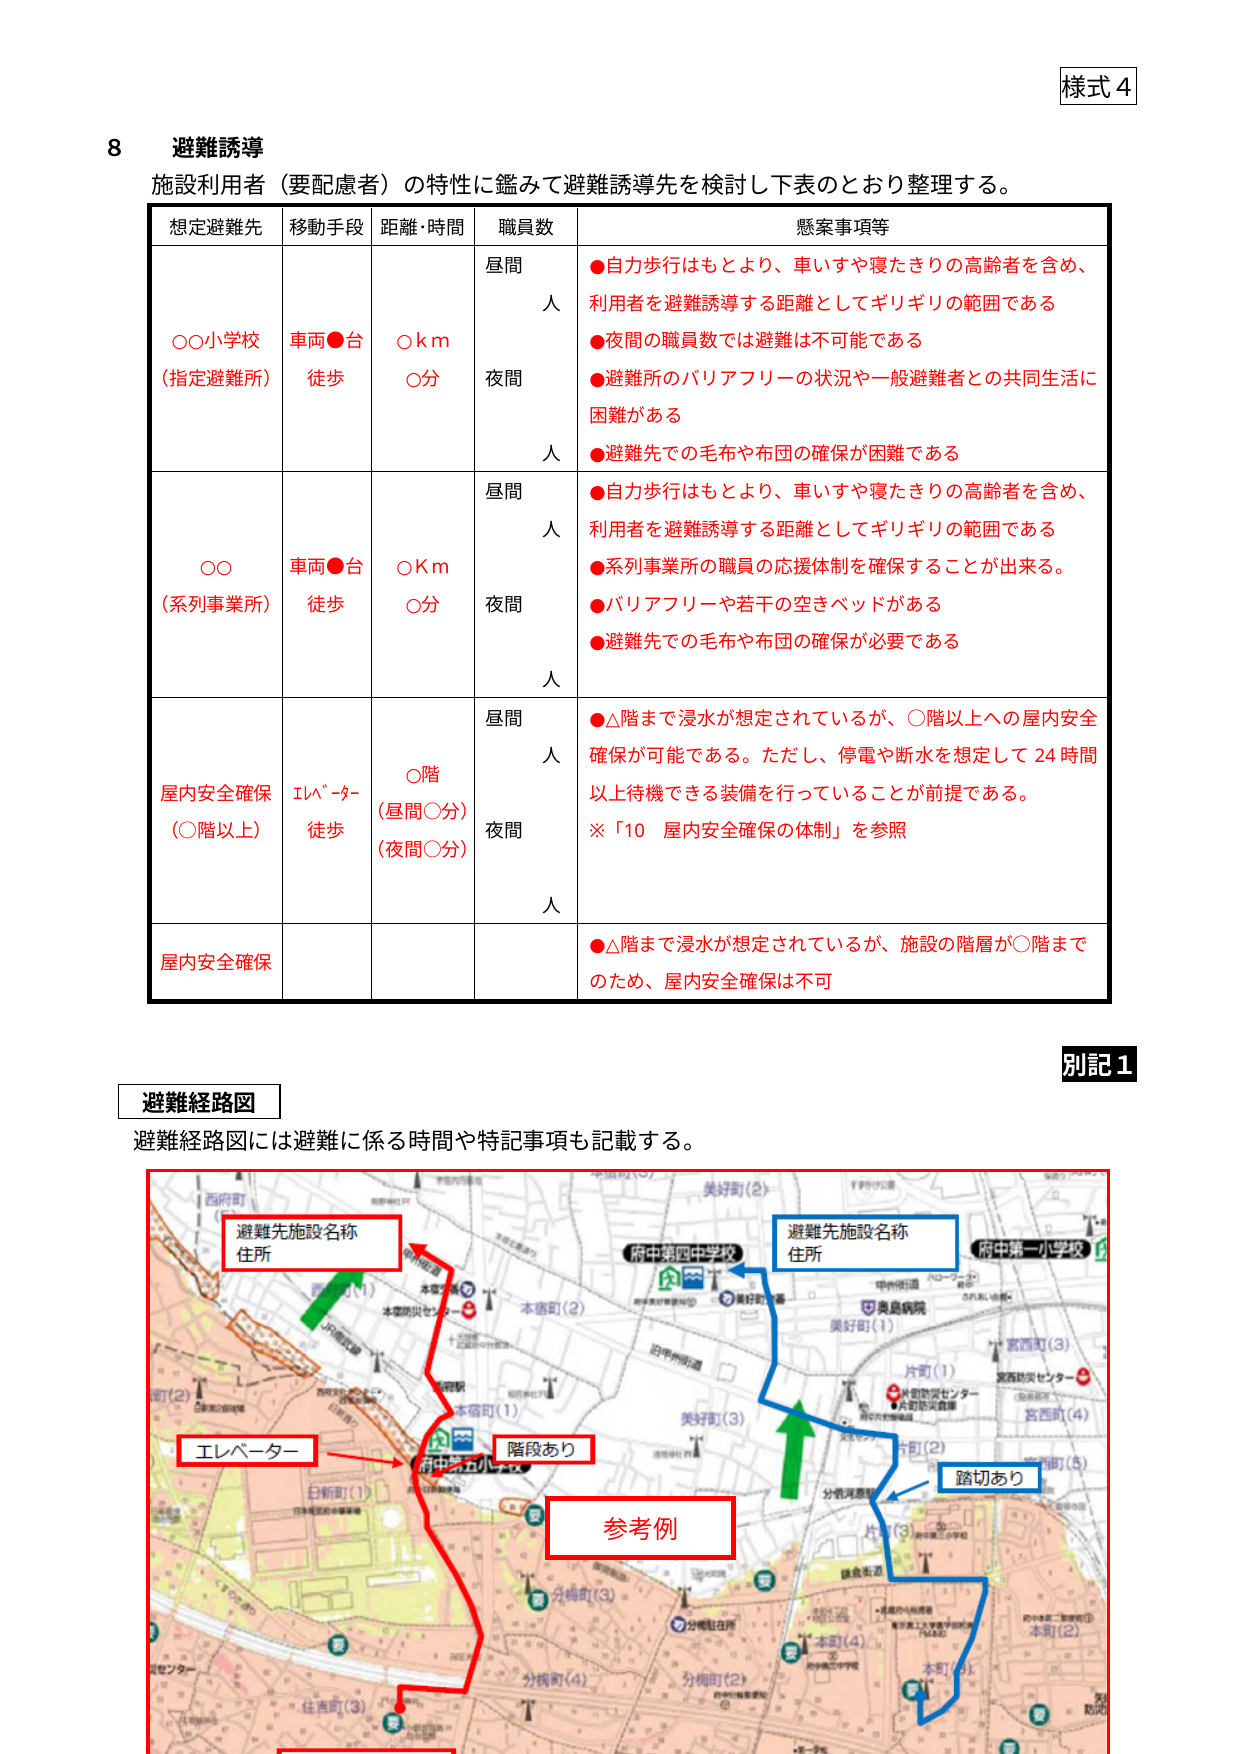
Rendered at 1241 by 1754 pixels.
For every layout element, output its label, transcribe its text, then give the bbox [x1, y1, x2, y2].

table_cell ○ｋｍ ○分 [372, 246, 474, 471]
table_cell 車両●台 徒歩 [283, 472, 371, 697]
table_cell [475, 924, 577, 999]
table_cell 昼間 人 夜間 人 [475, 246, 577, 471]
table_cell [283, 924, 371, 999]
text 避難経路図 [103, 1083, 280, 1120]
table_header 懸案事項等 [578, 207, 1107, 245]
table_cell ○○小学校 （指定避難所） [152, 246, 282, 471]
table_cell 屋内安全確保 （○階以上） [152, 698, 282, 923]
text 別記１ [103, 1041, 1137, 1083]
table_cell ●△階まで浸水が想定されているが、○階以上への屋内安全確保が可能である。ただし、停電や断水を想定して24時間以上待機できる装備を行っていることが前提である。 ※「10 屋内安全確保の体制」を参照 [578, 698, 1107, 923]
table_cell 屋内安全確保 [152, 924, 282, 999]
table_cell ｴﾚﾍﾞｰﾀｰ 徒歩 [283, 698, 371, 923]
text 避難経路図には避難に係る時間や特記事項も記載する。 [103, 1120, 1137, 1158]
table_cell ●△階まで浸水が想定されているが、施設の階層が○階までのため、屋内安全確保は不可 [578, 924, 1107, 999]
table_cell [372, 924, 474, 999]
text 施設利用者（要配慮者）の特性に鑑みて避難誘導先を検討し下表のとおり整理する。 [105, 165, 1137, 203]
table_header 距離･時間 [372, 207, 474, 245]
table_cell 昼間 人 夜間 人 [475, 698, 577, 923]
text 様式４ [103, 48, 1137, 123]
table_cell ○Ｋⅿ ○分 [372, 472, 474, 697]
table_cell ○階 （昼間○分） （夜間○分） [372, 698, 474, 923]
table_cell 昼間 人 夜間 人 [475, 472, 577, 697]
text 避難経路図 [119, 1083, 1137, 1120]
picture [150, 1172, 1107, 1754]
text ８ 避難誘導 [103, 123, 1137, 165]
table_cell 車両●台 徒歩 [283, 246, 371, 471]
table_cell ○○ （系列事業所） [152, 472, 282, 697]
table_header 想定避難先 [152, 207, 282, 245]
table_header 移動手段 [283, 207, 371, 245]
table_cell ●自力歩行はもとより、車いすや寝たきりの高齢者を含め、利用者を避難誘導する距離としてギリギリの範囲である ●夜間の職員数では避難は不可能である ●避難所のバリアフリーの状況や一般避難者との共同生活に困難がある ●避難先での毛布や布団の確保が困難である [578, 246, 1107, 471]
table_header 職員数 [475, 207, 577, 245]
table_cell ●自力歩行はもとより、車いすや寝たきりの高齢者を含め、利用者を避難誘導する距離としてギリギリの範囲である ●系列事業所の職員の応援体制を確保することが出来る。 ●バリアフリーや若干の空きベッドがある ●避難先での毛布や布団の確保が必要である [578, 472, 1107, 697]
